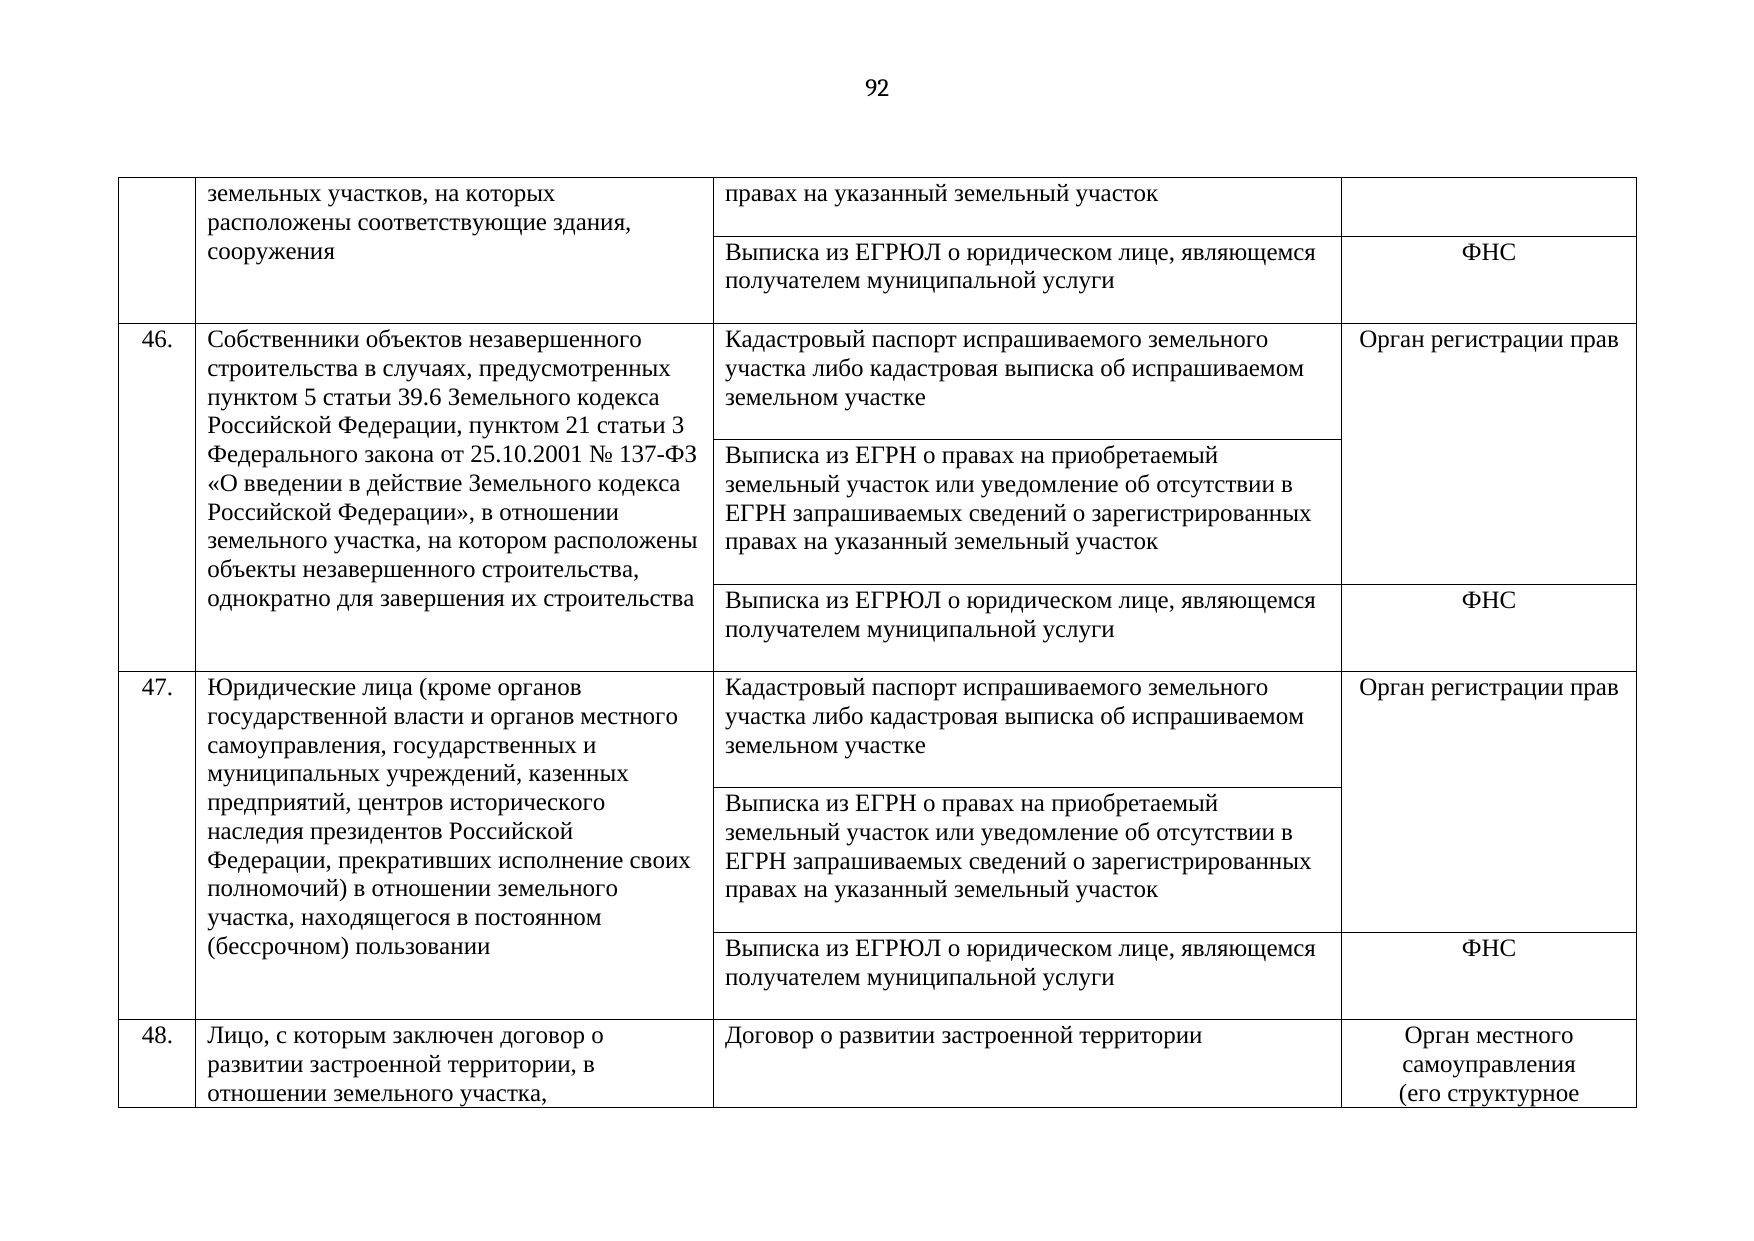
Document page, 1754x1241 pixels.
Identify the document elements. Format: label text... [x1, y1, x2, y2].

table_cell Собственники объектов незавершенного строительства в случаях, предусмотренных пунктом 5 статьи 39.6 Земельного кодекса Российской Федерации, пунктом 21 статьи 3 Федерального закона от 25.10.2001 № 137-ФЗ «О введении в действие Земельного кодекса Российской Федерации», в отношении земельного участка, на котором расположены объекты незавершенного строительства, однократно для завершения их строительства [196, 324, 713, 671]
table_cell Орган регистрации прав [1342, 324, 1636, 584]
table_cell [714, 178, 1341, 236]
table_cell ФНС [1342, 933, 1636, 1019]
table_cell Орган регистрации прав [1342, 672, 1636, 932]
table_cell Выписка из ЕГРЮЛ о юридическом лице, являющемся получателем муниципальной услуги [714, 585, 1341, 671]
table_cell 46. [119, 324, 195, 671]
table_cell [1342, 1020, 1636, 1107]
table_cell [714, 1020, 1341, 1107]
table_cell Юридические лица (кроме органов государственной власти и органов местного самоуправления, государственных и муниципальных учреждений, казенных предприятий, центров исторического наследия президентов Российской Федерации, прекративших исполнение своих полномочий) в отношении земельного участка, находящегося в постоянном (бессрочном) пользовании [196, 672, 713, 1019]
table_cell ФНС [1342, 585, 1636, 671]
table_cell 48. [119, 1020, 195, 1107]
table_cell Кадастровый паспорт испрашиваемого земельного участка либо кадастровая выписка об испрашиваемом земельном участке [714, 672, 1341, 787]
table_cell Выписка из ЕГРЮЛ о юридическом лице, являющемся получателем муниципальной услуги [714, 237, 1341, 323]
table_cell ФНС [1342, 237, 1636, 323]
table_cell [196, 1020, 713, 1107]
table_cell Выписка из ЕГРЮЛ о юридическом лице, являющемся получателем муниципальной услуги [714, 933, 1341, 1019]
table_cell Кадастровый паспорт испрашиваемого земельного участка либо кадастровая выписка об испрашиваемом земельном участке [714, 324, 1341, 439]
table_cell 47. [119, 672, 195, 1019]
